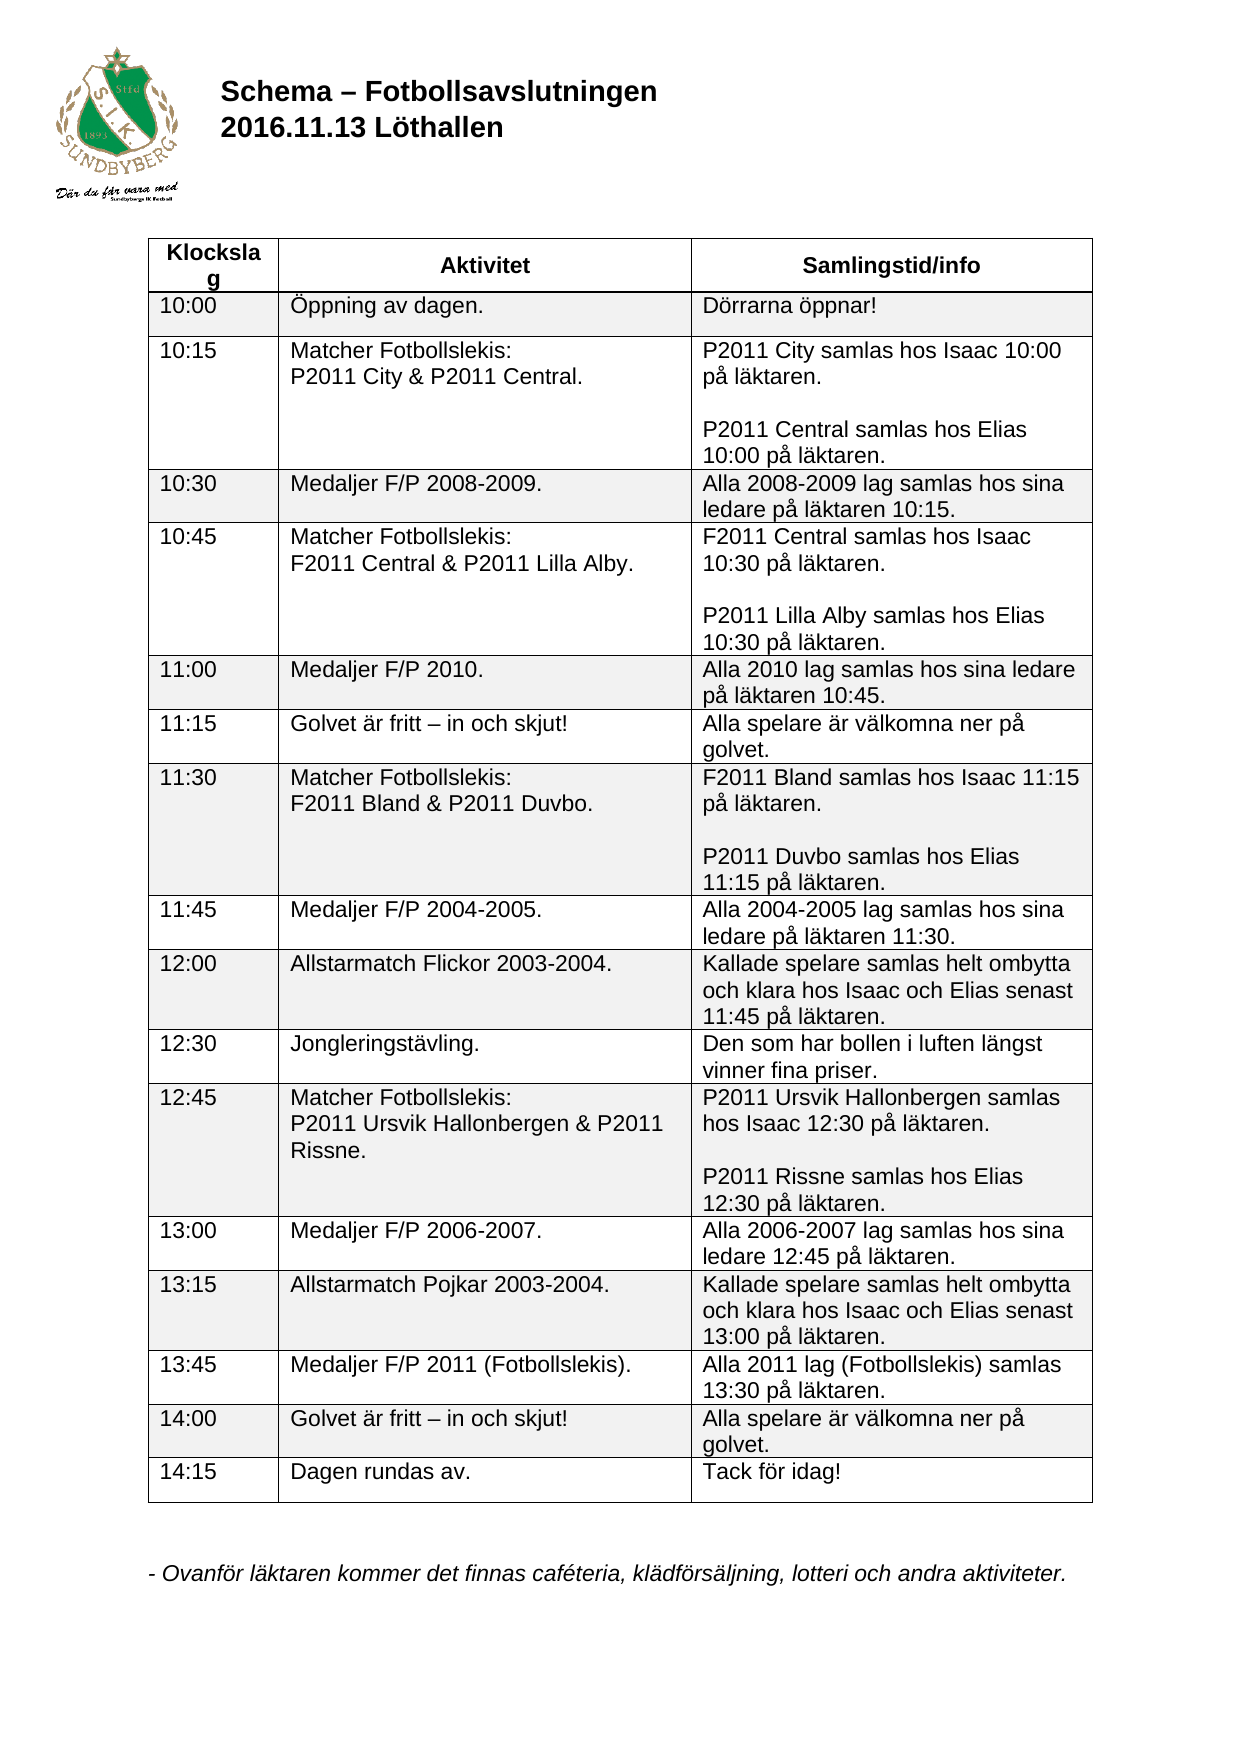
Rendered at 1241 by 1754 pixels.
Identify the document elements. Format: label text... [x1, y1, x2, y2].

table_cell 10:45 [149, 523, 278, 655]
table_cell Alla spelare är välkomna ner på golvet. [692, 1405, 1092, 1457]
table_cell Matcher Fotbollslekis: F2011 Central & P2011 Lilla Alby. [279, 523, 691, 655]
table_cell 14:15 [149, 1458, 278, 1502]
table_cell 10:15 [149, 337, 278, 468]
table_cell 11:00 [149, 656, 278, 709]
table_cell Dagen rundas av. [279, 1458, 691, 1502]
text - Ovanför läktaren kommer det finnas caféteria, klädförsäljning, lotteri och andra aktiviteter. [148, 1503, 1093, 1586]
table_cell 12:00 [149, 950, 278, 1029]
table_cell Allstarmatch Flickor 2003-2004. [279, 950, 691, 1029]
table_cell Öppning av dagen. [279, 293, 691, 336]
table_cell Golvet är fritt – in och skjut! [279, 1405, 691, 1457]
table_cell 12:45 [149, 1084, 278, 1216]
table_cell Alla 2010 lag samlas hos sina ledare på läktaren 10:45. [692, 656, 1092, 709]
table_cell 10:30 [149, 470, 278, 522]
table_cell Matcher Fotbollslekis: P2011 City & P2011 Central. [279, 337, 691, 468]
table_cell 11:45 [149, 896, 278, 949]
table_cell Alla spelare är välkomna ner på golvet. [692, 710, 1092, 763]
table_cell F2011 Bland samlas hos Isaac 11:15 på läktaren. P2011 Duvbo samlas hos Elias 11:15 på läktaren. [692, 764, 1092, 895]
table_cell P2011 City samlas hos Isaac 10:00 på läktaren. P2011 Central samlas hos Elias 10:00 på läktaren. [692, 337, 1092, 468]
table_cell Medaljer F/P 2006-2007. [279, 1217, 691, 1269]
table_header Samlingstid/info [692, 239, 1092, 291]
table_cell Alla 2006-2007 lag samlas hos sina ledare 12:45 på läktaren. [692, 1217, 1092, 1269]
table_cell Medaljer F/P 2004-2005. [279, 896, 691, 949]
table_cell P2011 Ursvik Hallonbergen samlas hos Isaac 12:30 på läktaren. P2011 Rissne samlas hos Elias 12:30 på läktaren. [692, 1084, 1092, 1216]
table_cell Medaljer F/P 2011 (Fotbollslekis). [279, 1351, 691, 1403]
table_cell 11:15 [149, 710, 278, 763]
table_cell 10:00 [149, 293, 278, 336]
table_cell Den som har bollen i luften längst vinner fina priser. [692, 1030, 1092, 1083]
table_cell Medaljer F/P 2008-2009. [279, 470, 691, 522]
table_cell F2011 Central samlas hos Isaac 10:30 på läktaren. P2011 Lilla Alby samlas hos Elias 10:30 på läktaren. [692, 523, 1092, 655]
table_cell Medaljer F/P 2010. [279, 656, 691, 709]
picture [44, 37, 189, 212]
table_cell 13:00 [149, 1217, 278, 1269]
table_cell Dörrarna öppnar! [692, 293, 1092, 336]
table_cell Allstarmatch Pojkar 2003-2004. [279, 1271, 691, 1350]
table_cell Matcher Fotbollslekis: P2011 Ursvik Hallonbergen & P2011 Rissne. [279, 1084, 691, 1216]
table_header Klockslag [149, 239, 278, 291]
table_cell Alla 2008-2009 lag samlas hos sina ledare på läktaren 10:15. [692, 470, 1092, 522]
table_cell 13:15 [149, 1271, 278, 1350]
table_cell Alla 2011 lag (Fotbollslekis) samlas 13:30 på läktaren. [692, 1351, 1092, 1403]
table_cell Alla 2004-2005 lag samlas hos sina ledare på läktaren 11:30. [692, 896, 1092, 949]
table_cell Tack för idag! [692, 1458, 1092, 1502]
table_cell Matcher Fotbollslekis: F2011 Bland & P2011 Duvbo. [279, 764, 691, 895]
table_cell 14:00 [149, 1405, 278, 1457]
table_cell 12:30 [149, 1030, 278, 1083]
table_header Aktivitet [279, 239, 691, 291]
table_cell Kallade spelare samlas helt ombytta och klara hos Isaac och Elias senast 11:45 på läktaren. [692, 950, 1092, 1029]
table_cell 11:30 [149, 764, 278, 895]
table_cell Golvet är fritt – in och skjut! [279, 710, 691, 763]
table_cell 13:45 [149, 1351, 278, 1403]
table_cell Jongleringstävling. [279, 1030, 691, 1083]
table_cell Kallade spelare samlas helt ombytta och klara hos Isaac och Elias senast 13:00 på läktaren. [692, 1271, 1092, 1350]
